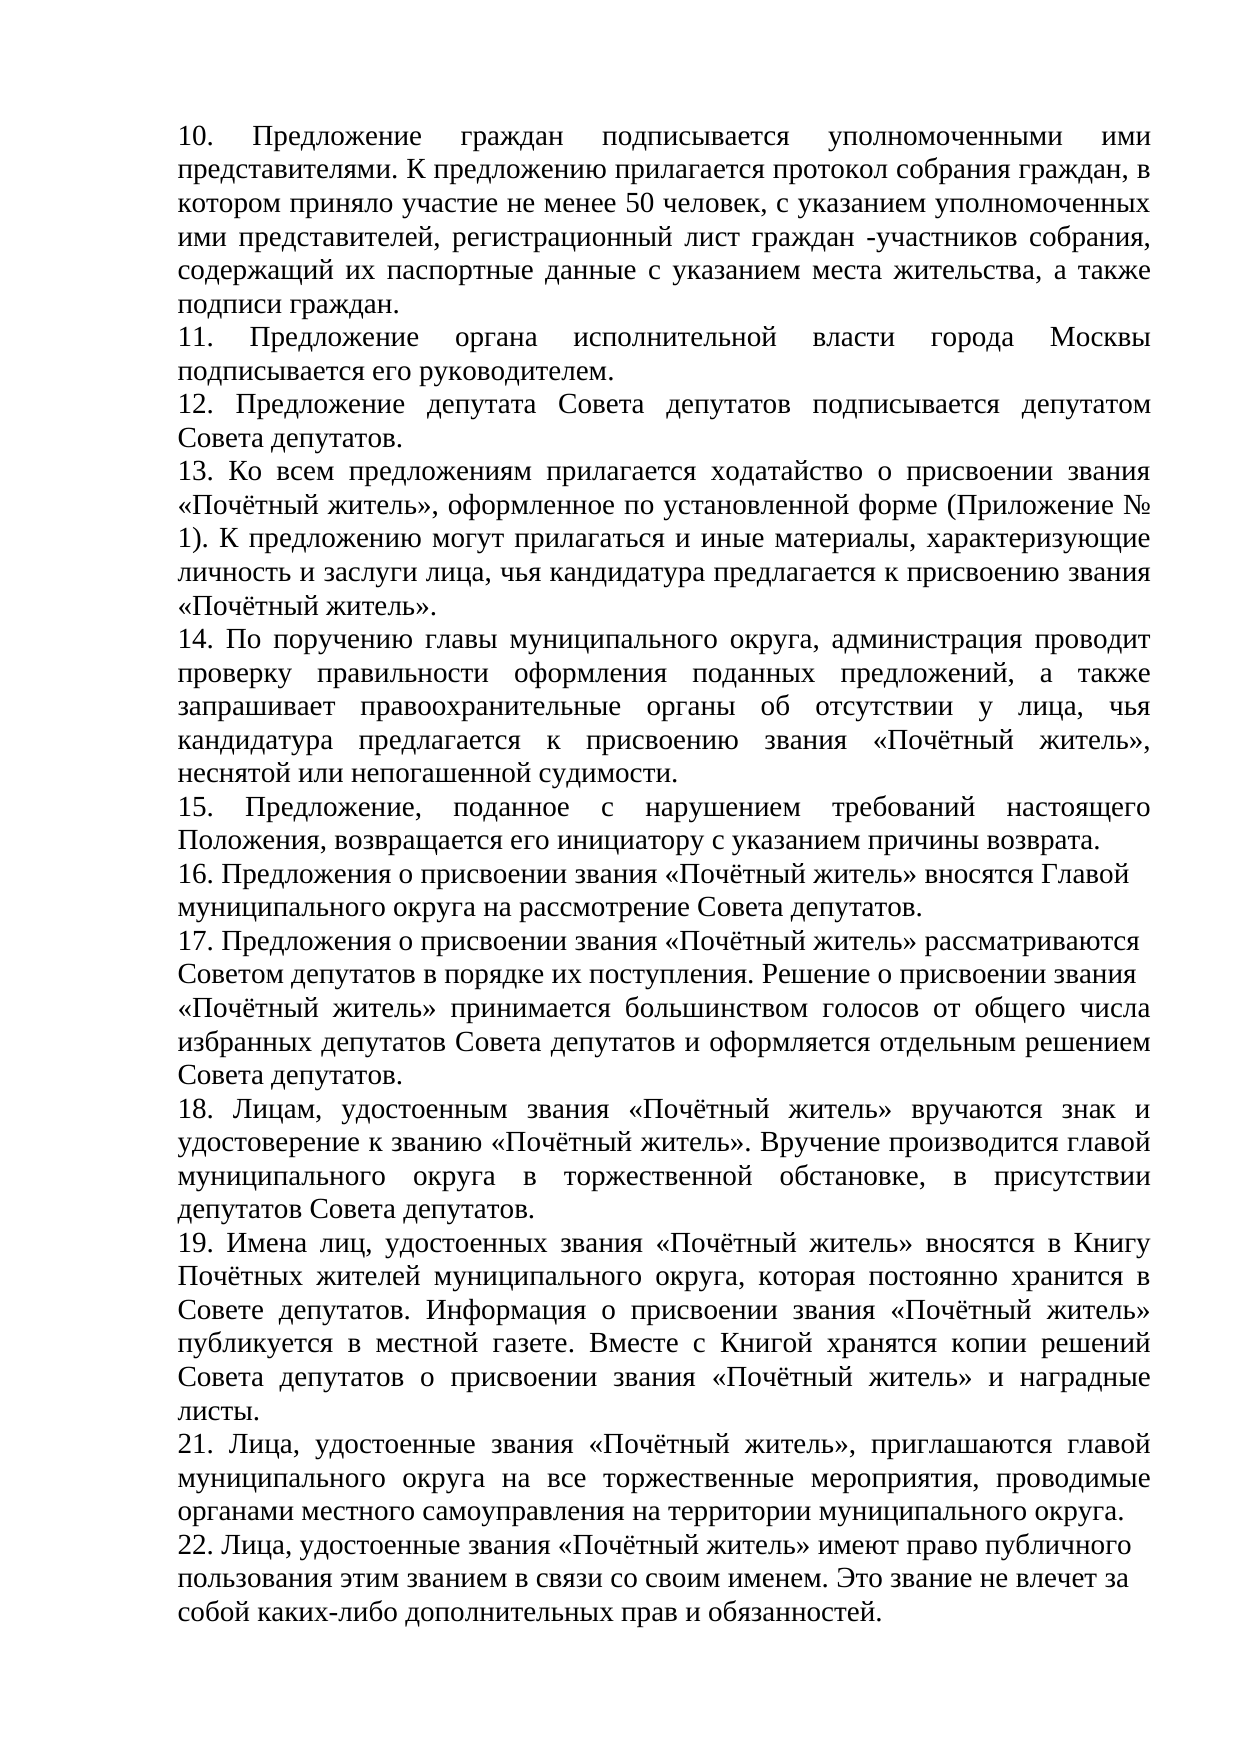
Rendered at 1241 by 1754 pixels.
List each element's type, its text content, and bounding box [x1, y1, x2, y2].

text 13. Ко всем предложениям прилагается ходатайство о присвоении звания «Почётный житель», оформленное по установленной форме (Приложение № 1). К предложению могут прилагаться и иные материалы, характеризующие личность и заслуги лица, чья кандидатура предлагается к присвоению звания «Почётный житель». [177, 453, 1152, 621]
text собой каких-либо дополнительных прав и обязанностей. [177, 1594, 1152, 1627]
text «Почётный житель» принимается большинством голосов от общего числа избранных депутатов Совета депутатов и оформляется отдельным решением Совета депутатов. [177, 990, 1152, 1091]
text Советом депутатов в порядке их поступления. Решение о присвоении звания [177, 957, 1152, 990]
text 10. Предложение граждан подписывается уполномоченными ими представителями. К предложению прилагается протокол собрания граждан, в котором приняло участие не менее 50 человек, с указанием уполномоченных ими представителей, регистрационный лист граждан -участников собрания, содержащий их паспортные данные с указанием места жительства, а также подписи граждан. [177, 118, 1152, 319]
text 11. Предложение органа исполнительной власти города Москвы подписывается его руководителем. [177, 319, 1152, 386]
text муниципального округа на рассмотрение Совета депутатов. [177, 889, 1152, 923]
text 14. По поручению главы муниципального округа, администрация проводит проверку правильности оформления поданных предложений, а также запрашивает правоохранительные органы об отсутствии у лица, чья кандидатура предлагается к присвоению звания «Почётный житель», неснятой или непогашенной судимости. [177, 621, 1152, 789]
text 19. Имена лиц, удостоенных звания «Почётный житель» вносятся в Книгу Почётных жителей муниципального округа, которая постоянно хранится в Совете депутатов. Информация о присвоении звания «Почётный житель» публикуется в местной газете. Вместе с Книгой хранятся копии решений Совета депутатов о присвоении звания «Почётный житель» и наградные листы. [177, 1225, 1152, 1426]
text 22. Лица, удостоенные звания «Почётный житель» имеют право публичного [177, 1527, 1152, 1560]
text 21. Лица, удостоенные звания «Почётный житель», приглашаются главой муниципального округа на все торжественные мероприятия, проводимые органами местного самоуправления на территории муниципального округа. [177, 1426, 1152, 1527]
text 18. Лицам, удостоенным звания «Почётный житель» вручаются знак и удостоверение к званию «Почётный житель». Вручение производится главой муниципального округа в торжественной обстановке, в присутствии депутатов Совета депутатов. [177, 1091, 1152, 1225]
text 12. Предложение депутата Совета депутатов подписывается депутатом Совета депутатов. [177, 386, 1152, 453]
text 17. Предложения о присвоении звания «Почётный житель» рассматриваются [177, 923, 1152, 957]
text 16. Предложения о присвоении звания «Почётный житель» вносятся Главой [177, 856, 1152, 889]
text 15. Предложение, поданное с нарушением требований настоящего Положения, возвращается его инициатору с указанием причины возврата. [177, 789, 1152, 856]
text пользования этим званием в связи со своим именем. Это звание не влечет за [177, 1560, 1152, 1594]
